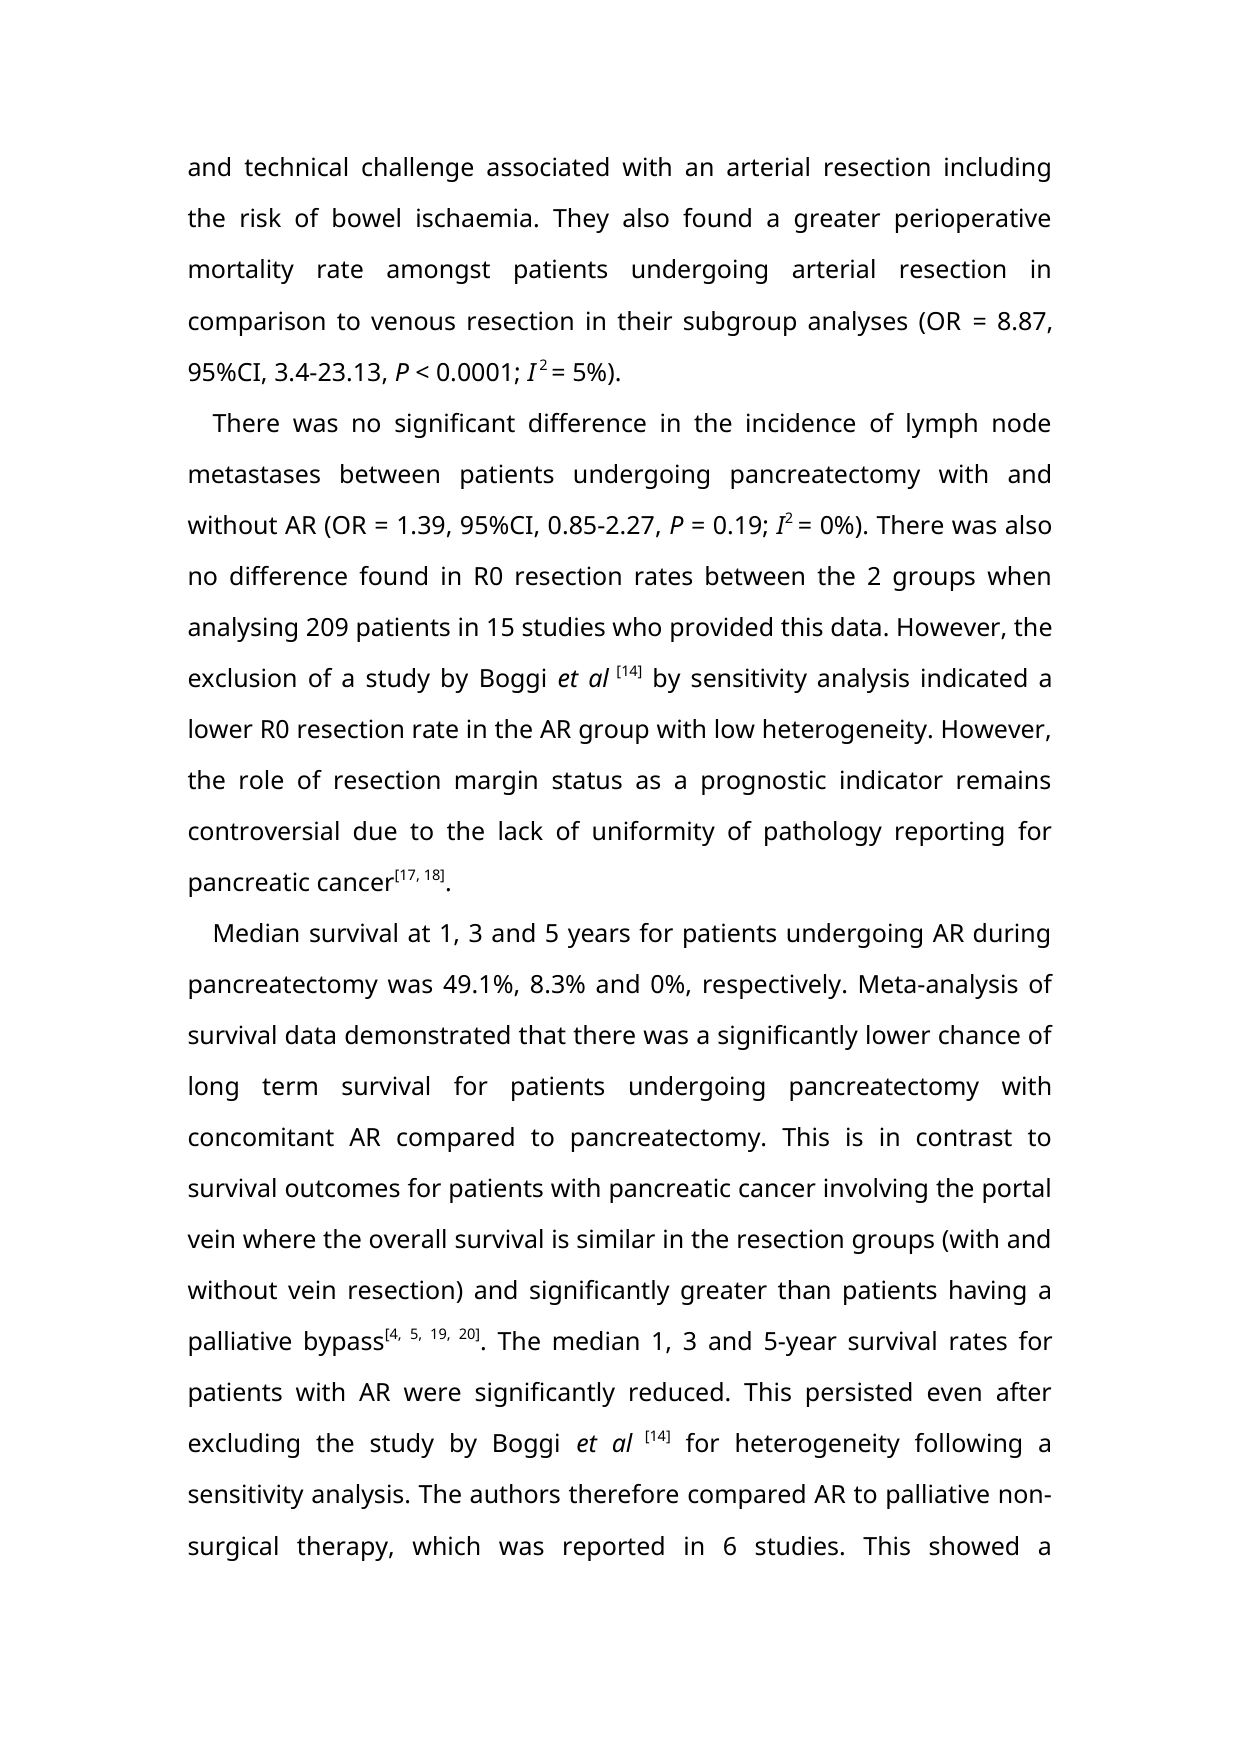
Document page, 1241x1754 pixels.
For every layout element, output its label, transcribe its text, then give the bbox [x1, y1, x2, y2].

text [187, 150, 1053, 388]
text There was no significant difference in the incidence of lymph node metastases between patients undergoing pancreatectomy with and without AR (OR = 1.39, 95%CI, 0.85-2.27, P = 0.19; I2 = 0%). There was also no difference found in R0 resection rates between the 2 groups when analysing 209 patients in 15 studies who provided this data. However, the exclusion of a study by Boggi et al [14] by sensitivity analysis indicated a lower R0 resection rate in the AR group with low heterogeneity. However, the role of resection margin status as a prognostic indicator remains controversial due to the lack of uniformity of pathology reporting for pancreatic cancer[17, 18]. [187, 405, 1053, 899]
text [187, 916, 1053, 1562]
